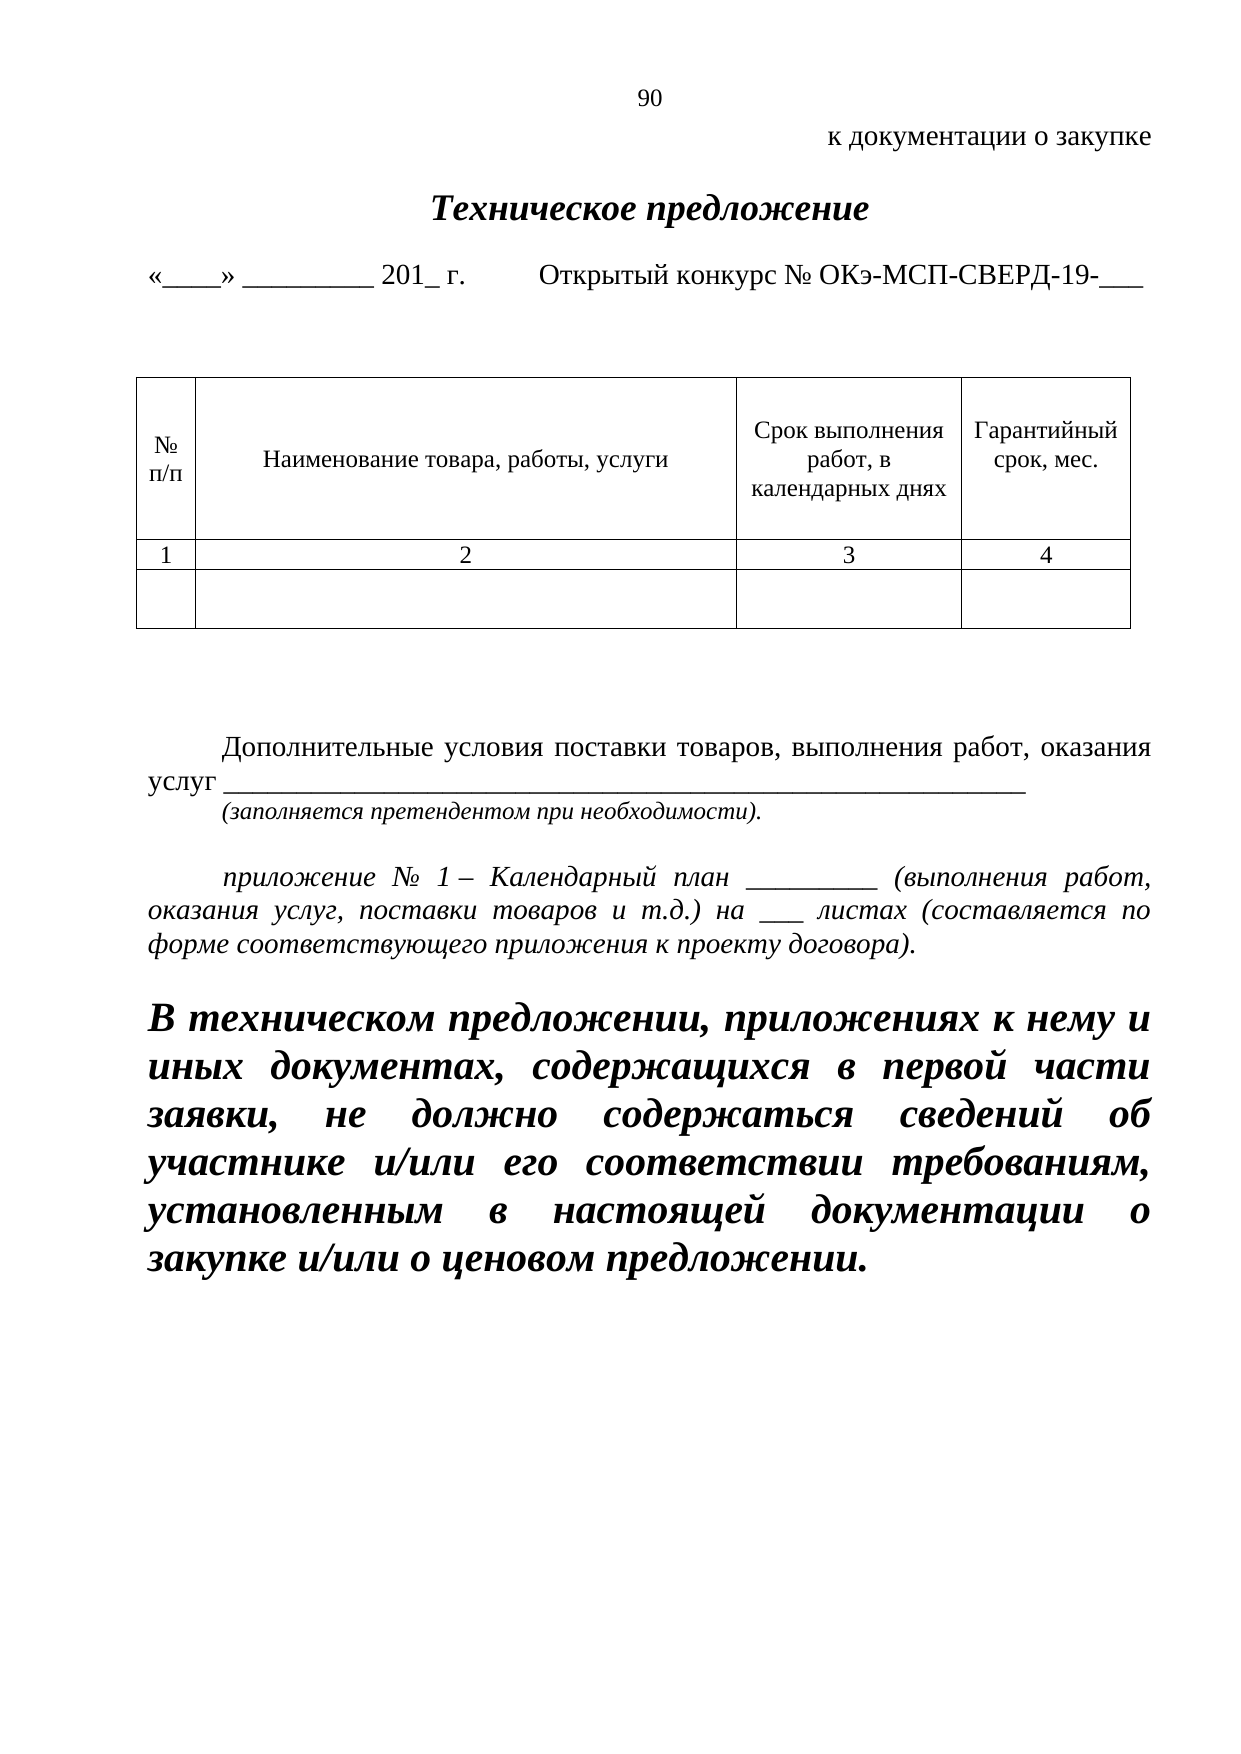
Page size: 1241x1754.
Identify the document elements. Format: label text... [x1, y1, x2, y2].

table_header № п/п [137, 378, 195, 539]
table_header Наименование товара, работы, услуги [196, 378, 736, 539]
text В техническом предложении, приложениях к нему и иных документах, содержащихся в первой части заявки, не должно содержаться сведений об участнике и/или его соответствии требованиям, установленным в настоящей документации о закупке и/или о ценовом предложении. [148, 993, 1152, 1280]
table_cell [137, 570, 195, 628]
text (заполняется претендентом при необходимости). [148, 796, 1152, 825]
text Дополнительные условия поставки товаров, выполнения работ, оказания услуг _______________________________________________________ [148, 729, 1152, 796]
subtitle Техническое предложение [148, 185, 1152, 228]
table_cell 3 [737, 540, 961, 569]
table_cell [196, 570, 736, 628]
text к документации о закупке [148, 118, 1152, 152]
table_cell 1 [137, 540, 195, 569]
text приложение № 1 – Календарный план _________ (выполнения работ, оказания услуг, поставки товаров и т.д.) на ___ листах (составляется по форме соответствующего приложения к проекту договора). [148, 859, 1152, 959]
table_header Гарантийный срок, мес. [962, 378, 1130, 539]
text «____» _________ 201_ г. Открытый конкурс № ОКэ-МСП-СВЕРД-19-___ [148, 257, 1152, 291]
table_cell 4 [962, 540, 1130, 569]
table_cell [737, 570, 961, 628]
table_cell 2 [196, 540, 736, 569]
table_cell [962, 570, 1130, 628]
table_header Срок выполнения работ, в календарных днях [737, 378, 961, 539]
